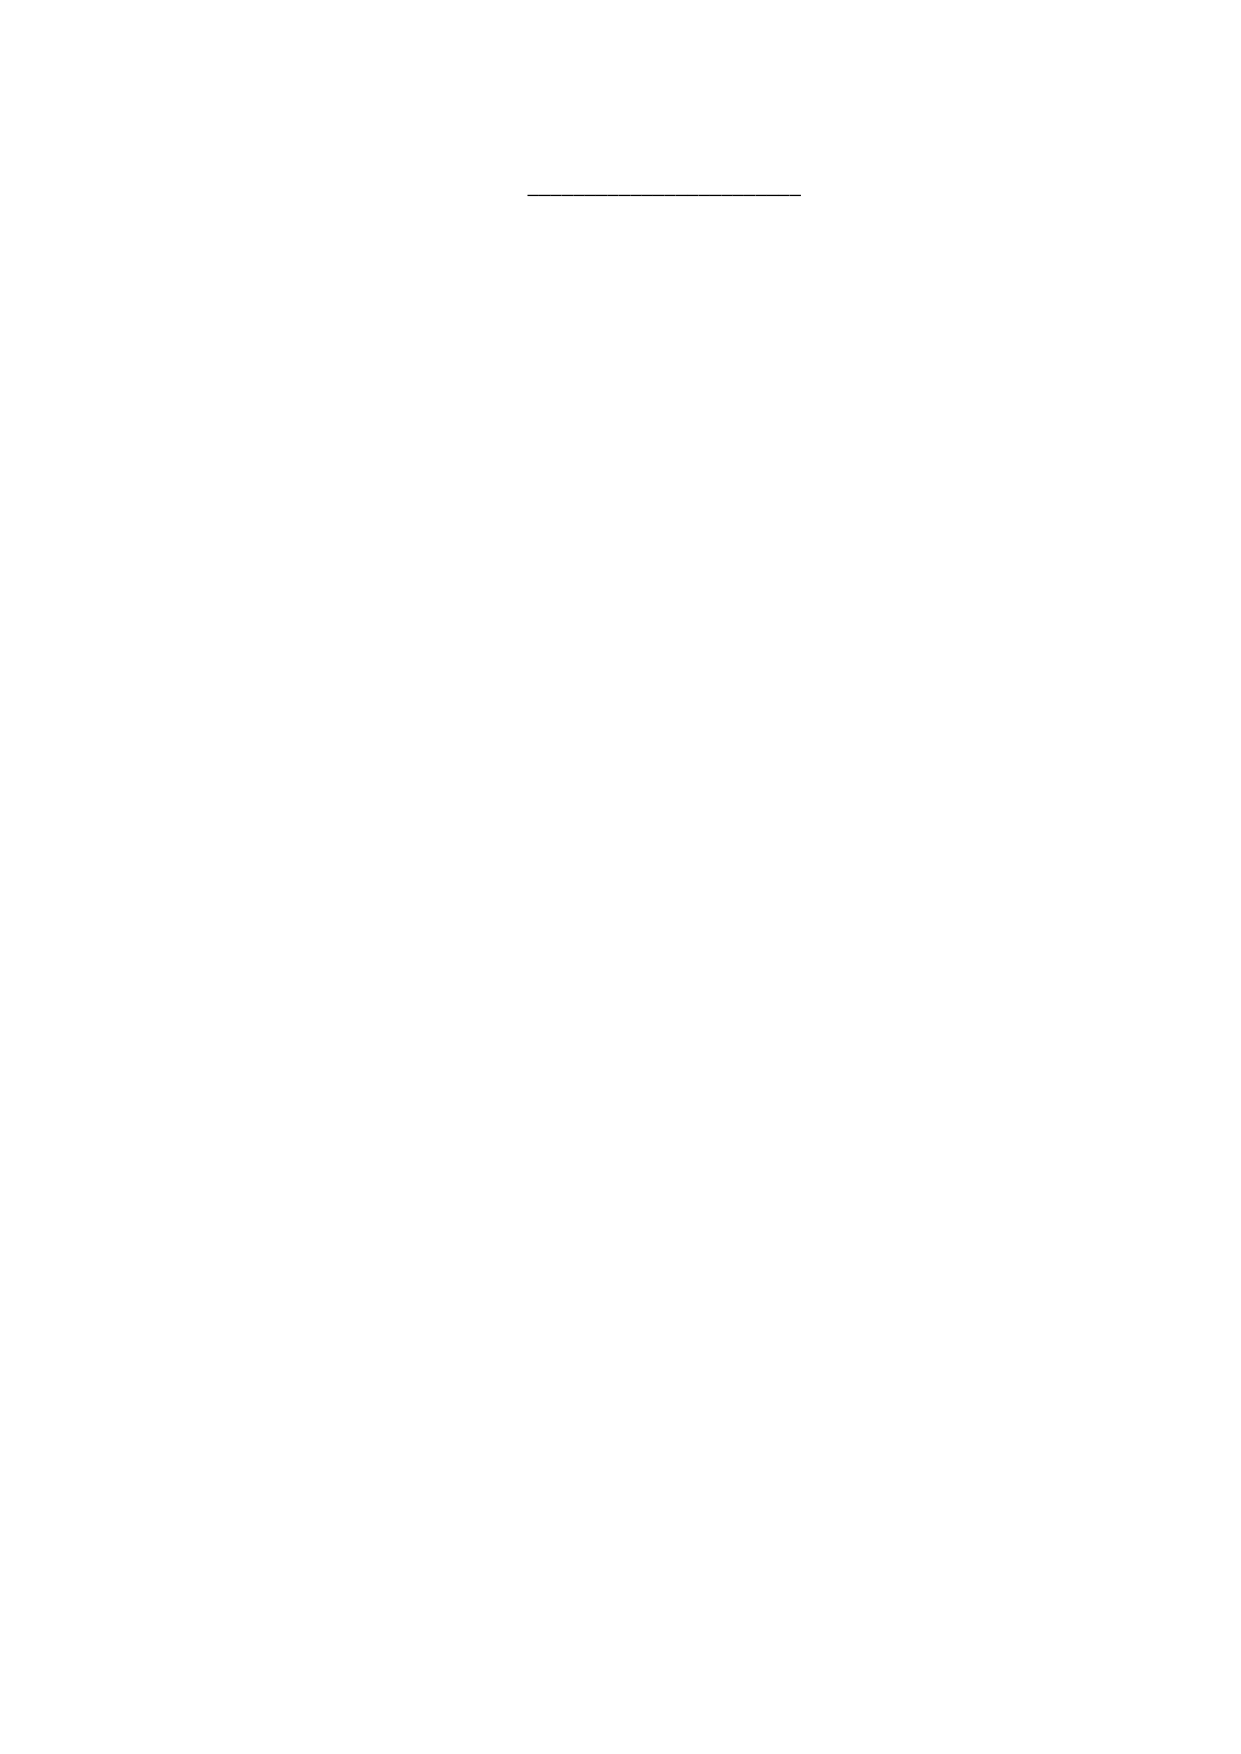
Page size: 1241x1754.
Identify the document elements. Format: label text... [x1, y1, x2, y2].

text ________________________ [118, 171, 1152, 199]
